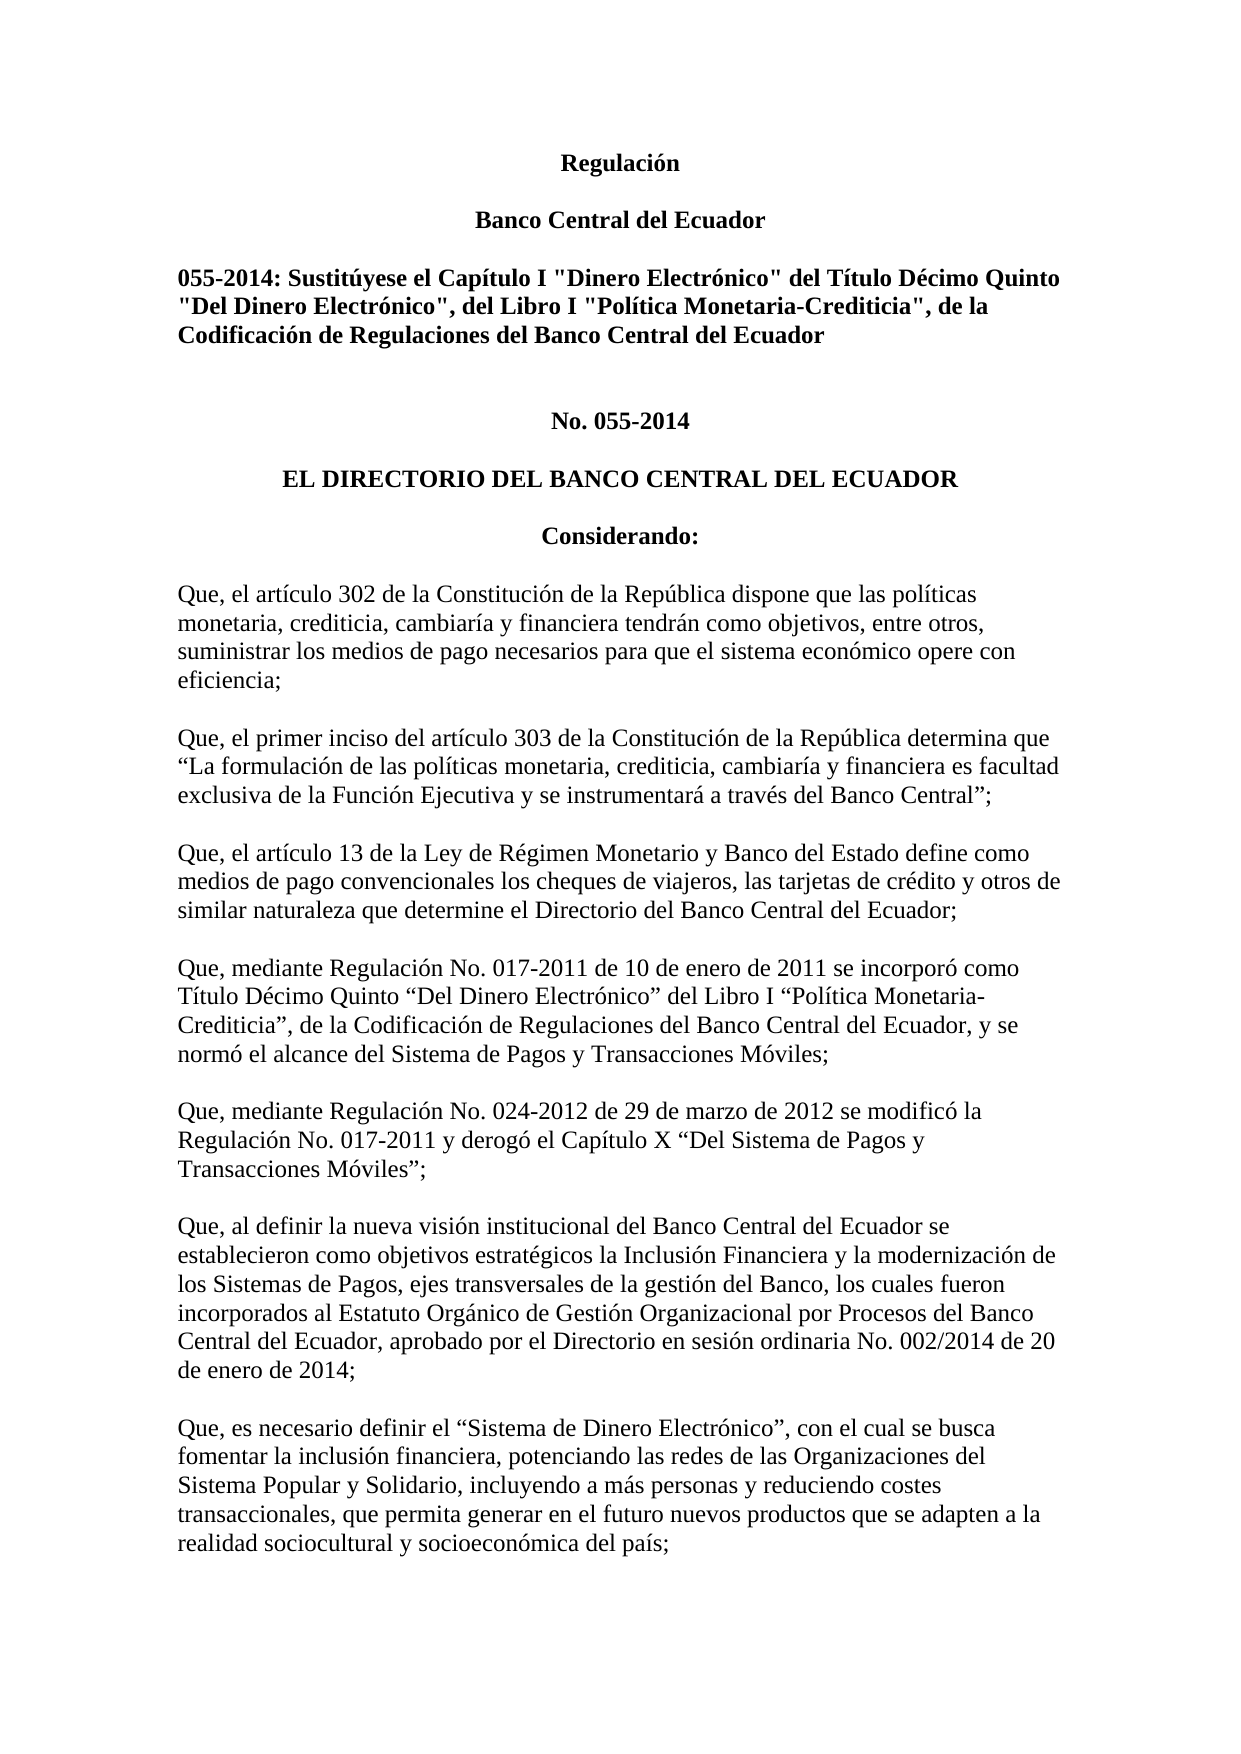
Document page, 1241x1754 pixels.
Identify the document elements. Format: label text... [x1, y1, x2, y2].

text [177, 550, 1063, 1585]
text 055-2014: Sustitúyese el Capítulo I "Dinero Electrónico" del Título Décimo Quinto "Del Dinero Electrónico", del Libro I "Política Monetaria-Crediticia", de la Codificación de Regulaciones del Banco Central del Ecuador [177, 234, 1063, 349]
text Regulación [177, 148, 1063, 176]
text Banco Central del Ecuador [177, 176, 1063, 234]
text No. 055-2014 EL DIRECTORIO DEL BANCO CENTRAL DEL ECUADOR Considerando: [177, 349, 1063, 550]
